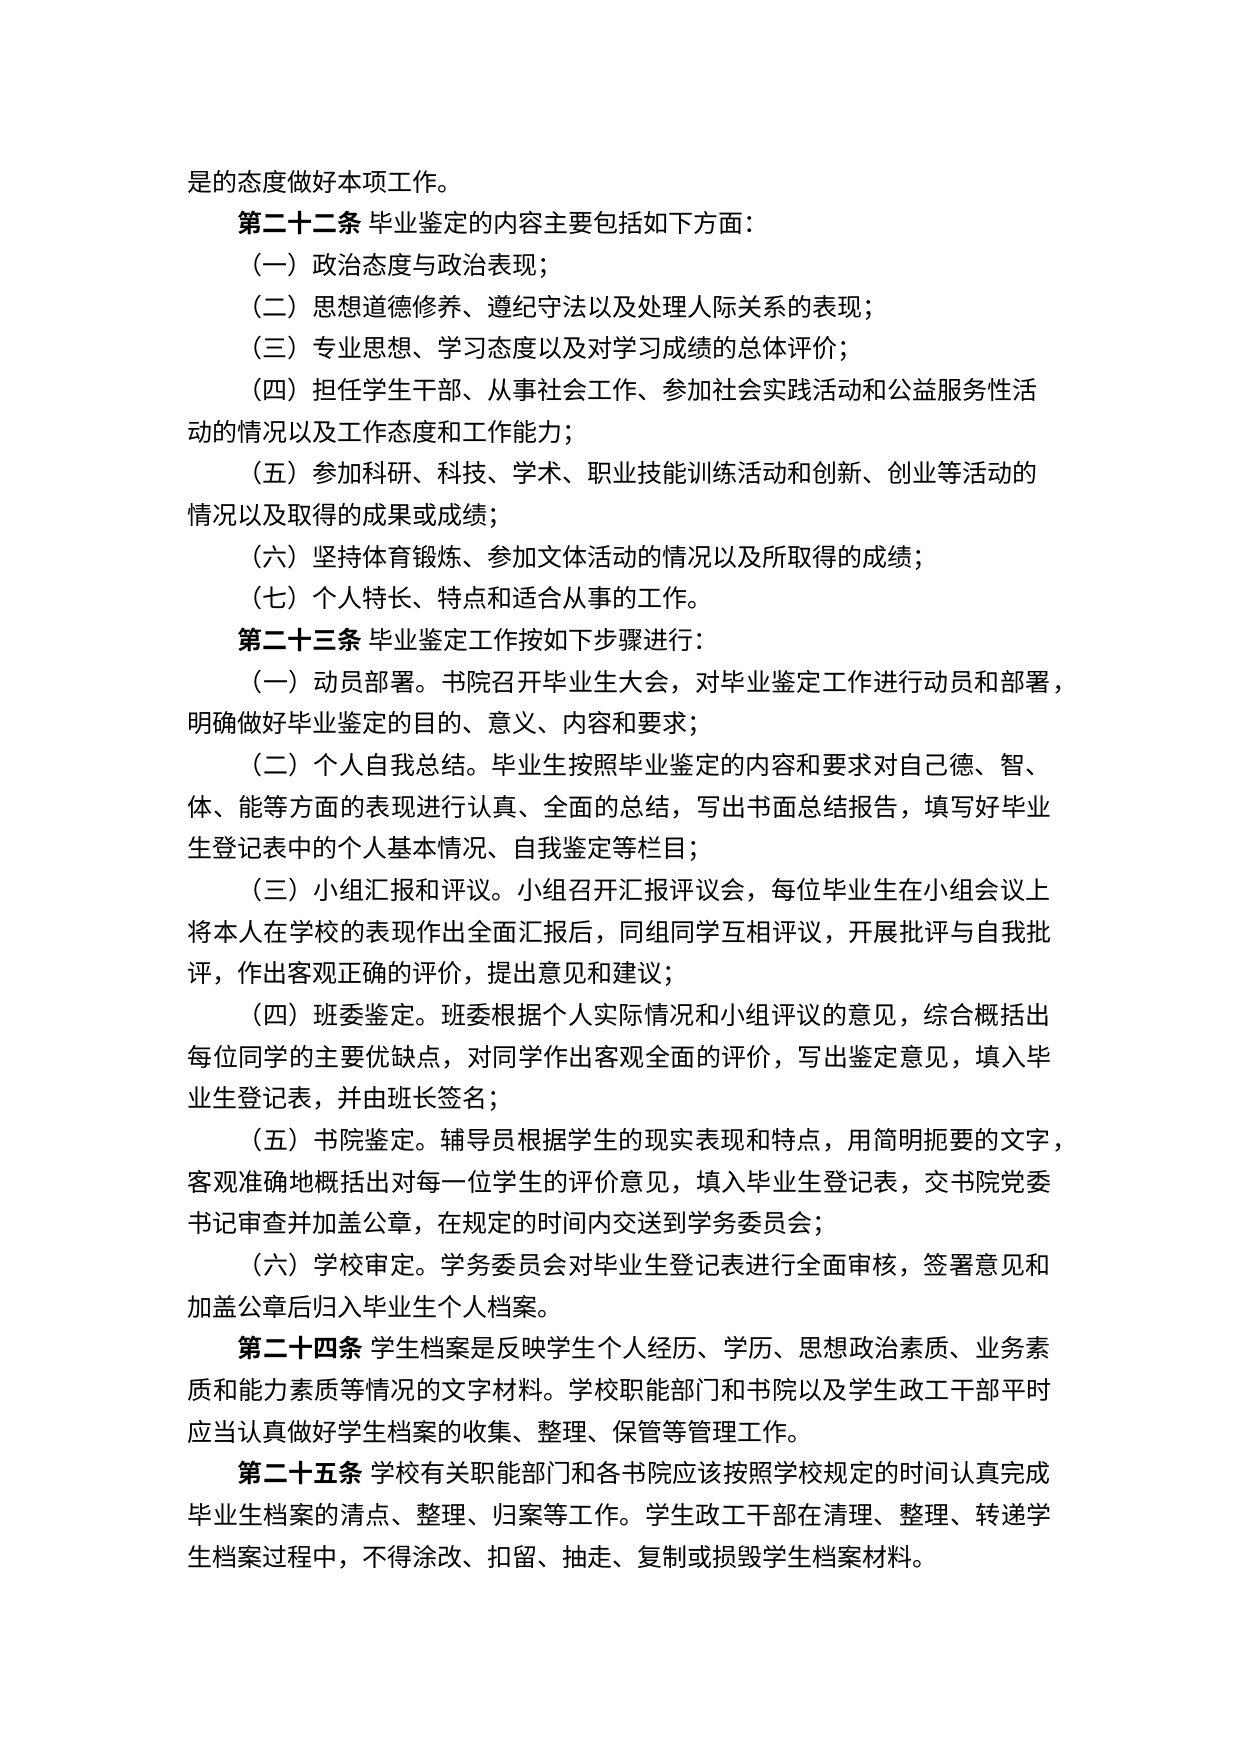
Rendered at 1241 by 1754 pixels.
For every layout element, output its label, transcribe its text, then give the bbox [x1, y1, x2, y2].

text （六）坚持体育锻炼、参加文体活动的情况以及所取得的成绩； [187, 537, 1053, 573]
text （六）学校审定。学务委员会对毕业生登记表进行全面审核，签署意见和加盖公章后归入毕业生个人档案。 [187, 1245, 1053, 1323]
text 第二十三条 毕业鉴定工作按如下步骤进行： [187, 620, 1053, 657]
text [187, 162, 1053, 198]
text （二）思想道德修养、遵纪守法以及处理人际关系的表现； [187, 287, 1053, 323]
text 第二十二条 毕业鉴定的内容主要包括如下方面： [187, 204, 1053, 240]
text （一）政治态度与政治表现； [187, 245, 1053, 282]
text （五）参加科研、科技、学术、职业技能训练活动和创新、创业等活动的情况以及取得的成果或成绩； [187, 454, 1053, 532]
text （二）个人自我总结。毕业生按照毕业鉴定的内容和要求对自己德、智、体、能等方面的表现进行认真、全面的总结，写出书面总结报告，填写好毕业生登记表中的个人基本情况、自我鉴定等栏目； [187, 745, 1053, 865]
text （三）专业思想、学习态度以及对学习成绩的总体评价； [187, 329, 1053, 365]
text （四）担任学生干部、从事社会工作、参加社会实践活动和公益服务性活动的情况以及工作态度和工作能力； [187, 370, 1053, 448]
text （七）个人特长、特点和适合从事的工作。 [187, 579, 1053, 615]
text （三）小组汇报和评议。小组召开汇报评议会，每位毕业生在小组会议上将本人在学校的表现作出全面汇报后，同组同学互相评议，开展批评与自我批评，作出客观正确的评价，提出意见和建议； [187, 870, 1053, 990]
text （四）班委鉴定。班委根据个人实际情况和小组评议的意见，综合概括出每位同学的主要优缺点，对同学作出客观全面的评价，写出鉴定意见，填入毕业生登记表，并由班长签名； [187, 995, 1053, 1115]
text （一）动员部署。书院召开毕业生大会，对毕业鉴定工作进行动员和部署，明确做好毕业鉴定的目的、意义、内容和要求； [187, 662, 1053, 740]
text 第二十五条 学校有关职能部门和各书院应该按照学校规定的时间认真完成毕业生档案的清点、整理、归案等工作。学生政工干部在清理、整理、转递学生档案过程中，不得涂改、扣留、抽走、复制或损毁学生档案材料。 [187, 1454, 1053, 1573]
text （五）书院鉴定。辅导员根据学生的现实表现和特点，用简明扼要的文字，客观准确地概括出对每一位学生的评价意见，填入毕业生登记表，交书院党委书记审查并加盖公章，在规定的时间内交送到学务委员会； [187, 1120, 1053, 1240]
text 第二十四条 学生档案是反映学生个人经历、学历、思想政治素质、业务素质和能力素质等情况的文字材料。学校职能部门和书院以及学生政工干部平时应当认真做好学生档案的收集、整理、保管等管理工作。 [187, 1329, 1053, 1448]
